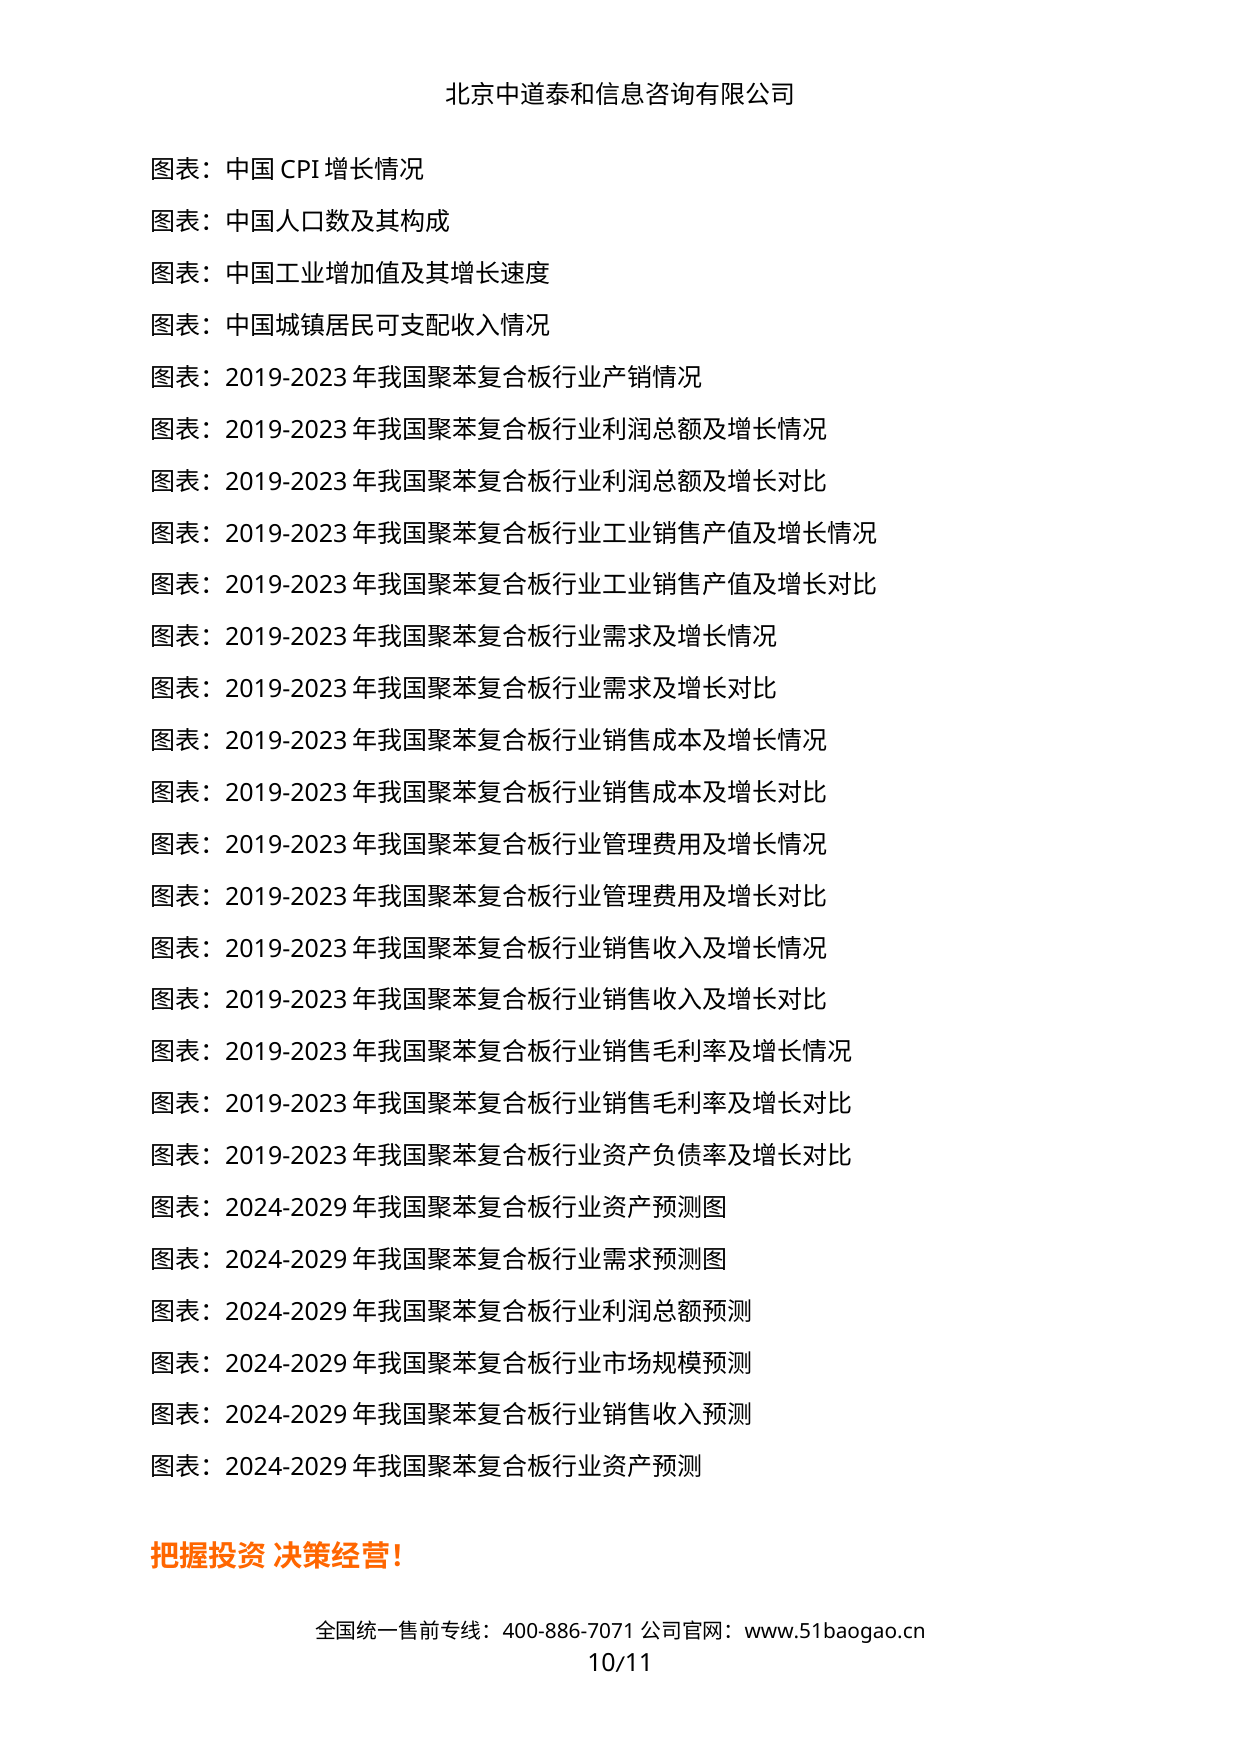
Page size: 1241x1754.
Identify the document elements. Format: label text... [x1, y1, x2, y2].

text 图表：2024-2029年我国聚苯复合板行业利润总额预测 [150, 1291, 1090, 1327]
text 图表：中国工业增加值及其增长速度 [150, 254, 1090, 290]
text 图表：2019-2023年我国聚苯复合板行业需求及增长情况 [150, 617, 1090, 653]
text 图表：2019-2023年我国聚苯复合板行业销售毛利率及增长情况 [150, 1032, 1090, 1068]
text 图表：中国CPI增长情况 [150, 150, 1090, 186]
text 图表：2019-2023年我国聚苯复合板行业销售成本及增长对比 [150, 772, 1090, 809]
text 图表：2019-2023年我国聚苯复合板行业工业销售产值及增长对比 [150, 565, 1090, 601]
text 图表：2019-2023年我国聚苯复合板行业需求及增长对比 [150, 669, 1090, 705]
text 图表：2019-2023年我国聚苯复合板行业利润总额及增长情况 [150, 409, 1090, 446]
text 图表：2024-2029年我国聚苯复合板行业需求预测图 [150, 1239, 1090, 1276]
text 图表：2024-2029年我国聚苯复合板行业市场规模预测 [150, 1343, 1090, 1379]
text 图表：2019-2023年我国聚苯复合板行业资产负债率及增长对比 [150, 1136, 1090, 1172]
text 图表：2019-2023年我国聚苯复合板行业销售成本及增长情况 [150, 721, 1090, 757]
text 图表：2019-2023年我国聚苯复合板行业销售收入及增长情况 [150, 928, 1090, 964]
text 图表：2019-2023年我国聚苯复合板行业利润总额及增长对比 [150, 461, 1090, 497]
text 图表：2024-2029年我国聚苯复合板行业销售收入预测 [150, 1395, 1090, 1431]
text 图表：2019-2023年我国聚苯复合板行业销售收入及增长对比 [150, 980, 1090, 1016]
text 图表：2024-2029年我国聚苯复合板行业资产预测图 [150, 1187, 1090, 1224]
text 图表：2019-2023年我国聚苯复合板行业销售毛利率及增长对比 [150, 1084, 1090, 1120]
text 图表：2019-2023年我国聚苯复合板行业工业销售产值及增长情况 [150, 513, 1090, 549]
text 图表：中国人口数及其构成 [150, 202, 1090, 238]
text 图表：2024-2029年我国聚苯复合板行业资产预测 [150, 1447, 1090, 1483]
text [150, 1499, 1090, 1575]
text 图表：2019-2023年我国聚苯复合板行业管理费用及增长情况 [150, 824, 1090, 861]
text 图表：2019-2023年我国聚苯复合板行业管理费用及增长对比 [150, 876, 1090, 912]
text 图表：中国城镇居民可支配收入情况 [150, 306, 1090, 342]
text 图表：2019-2023年我国聚苯复合板行业产销情况 [150, 357, 1090, 394]
